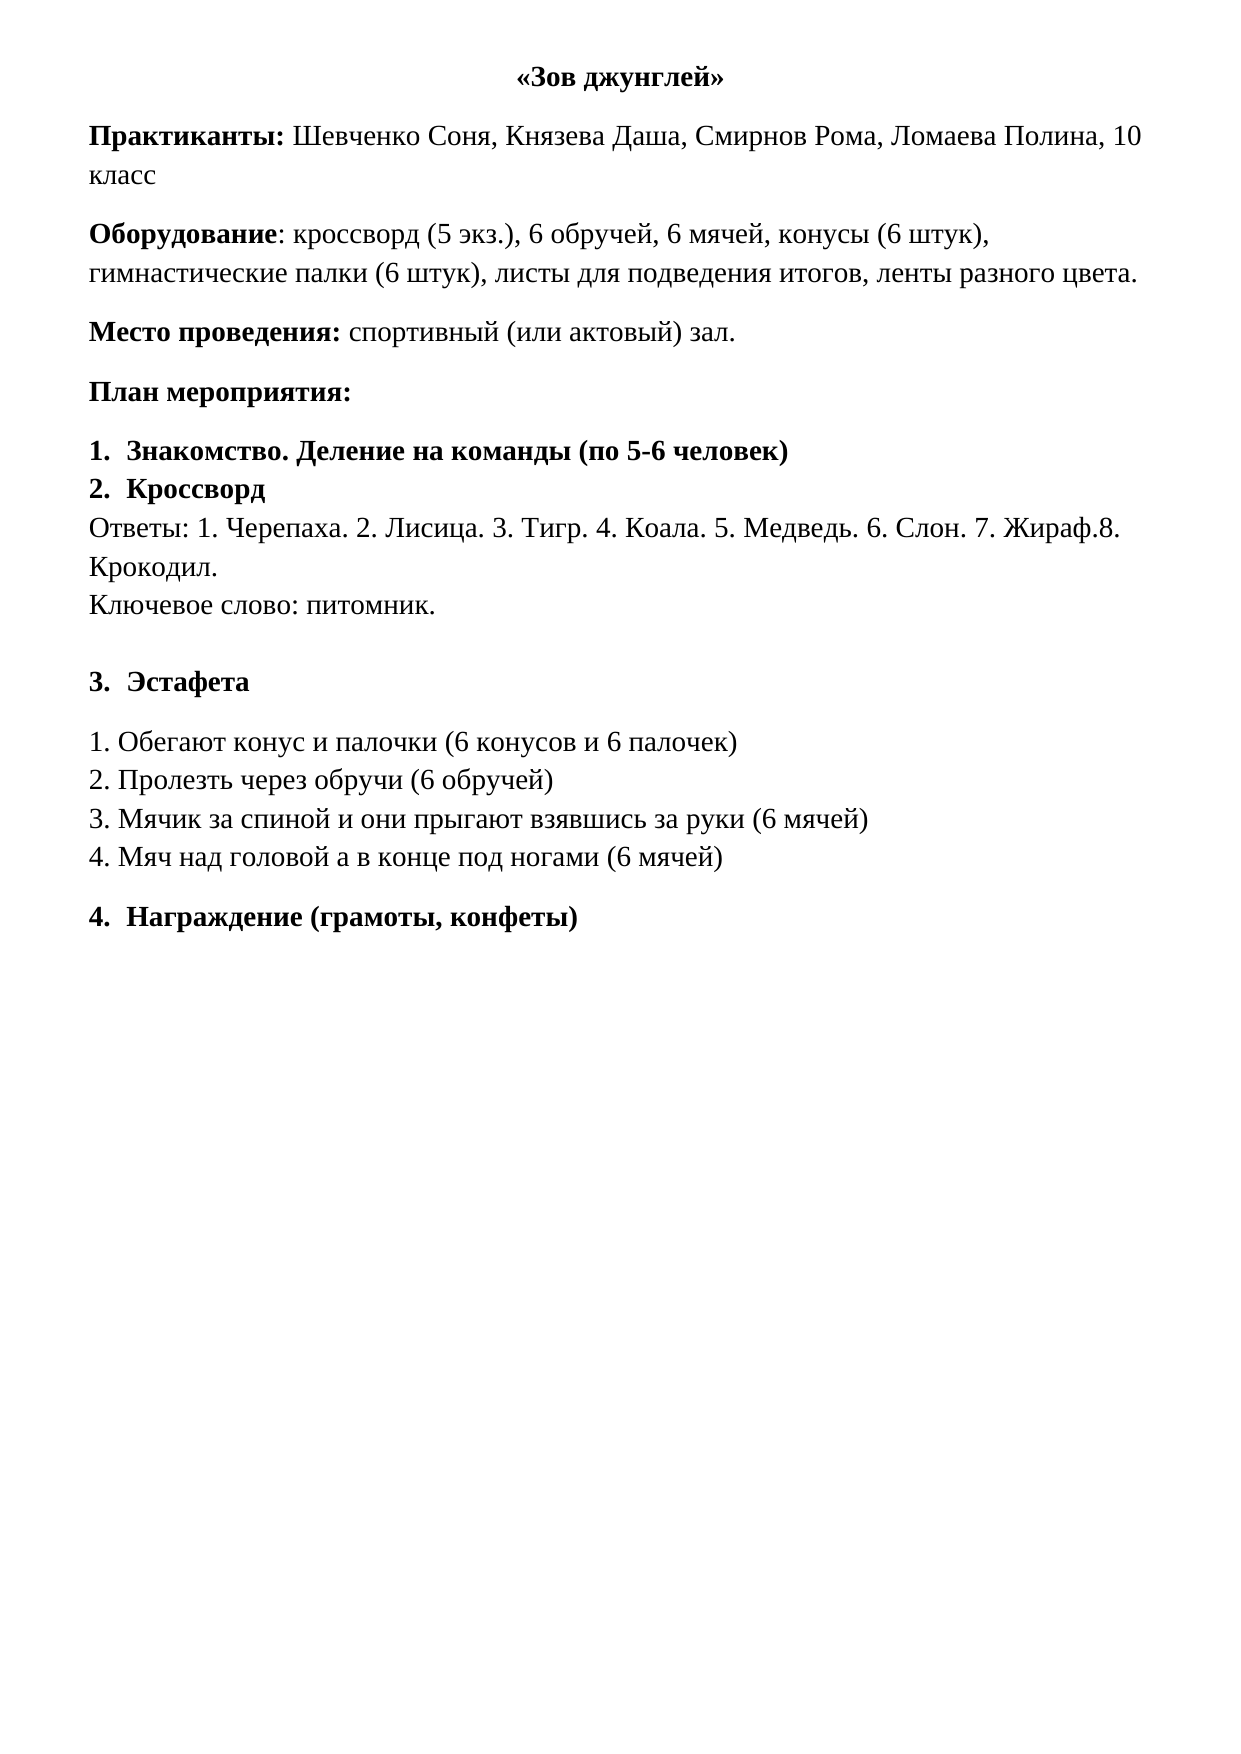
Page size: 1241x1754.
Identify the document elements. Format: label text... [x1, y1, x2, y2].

list Эстафета [88, 664, 1152, 698]
list Знакомство. Деление на команды (по 5-6 человек) [88, 433, 1152, 467]
text Практиканты: Шевченко Соня, Князева Даша, Смирнов Рома, Ломаева Полина, 10 класс [88, 118, 1152, 191]
list Кроссворд [88, 472, 1152, 505]
text «Зов джунглей» [88, 59, 1152, 93]
list Ответы: 1. Черепаха. 2. Лисица. 3. Тигр. 4. Коала. 5. Медведь. 6. Слон. 7. Жираф.8. Крокодил. Ключевое слово: питомник. [88, 510, 1152, 621]
text 1. Обегают конус и палочки (6 конусов и 6 палочек) 2. Пролезть через обручи (6 обручей) 3. Мячик за спиной и они прыгают взявшись за руки (6 мячей) 4. Мяч над головой а в конце под ногами (6 мячей) [88, 724, 1152, 873]
text Оборудование: кроссворд (5 экз.), 6 обручей, 6 мячей, конусы (6 штук), гимнастические палки (6 штук), листы для подведения итогов, ленты разного цвета. [88, 216, 1152, 288]
text Место проведения: спортивный (или актовый) зал. [88, 314, 1152, 348]
list Награждение (грамоты, конфеты) [88, 899, 1152, 932]
text План мероприятия: [88, 374, 1152, 407]
